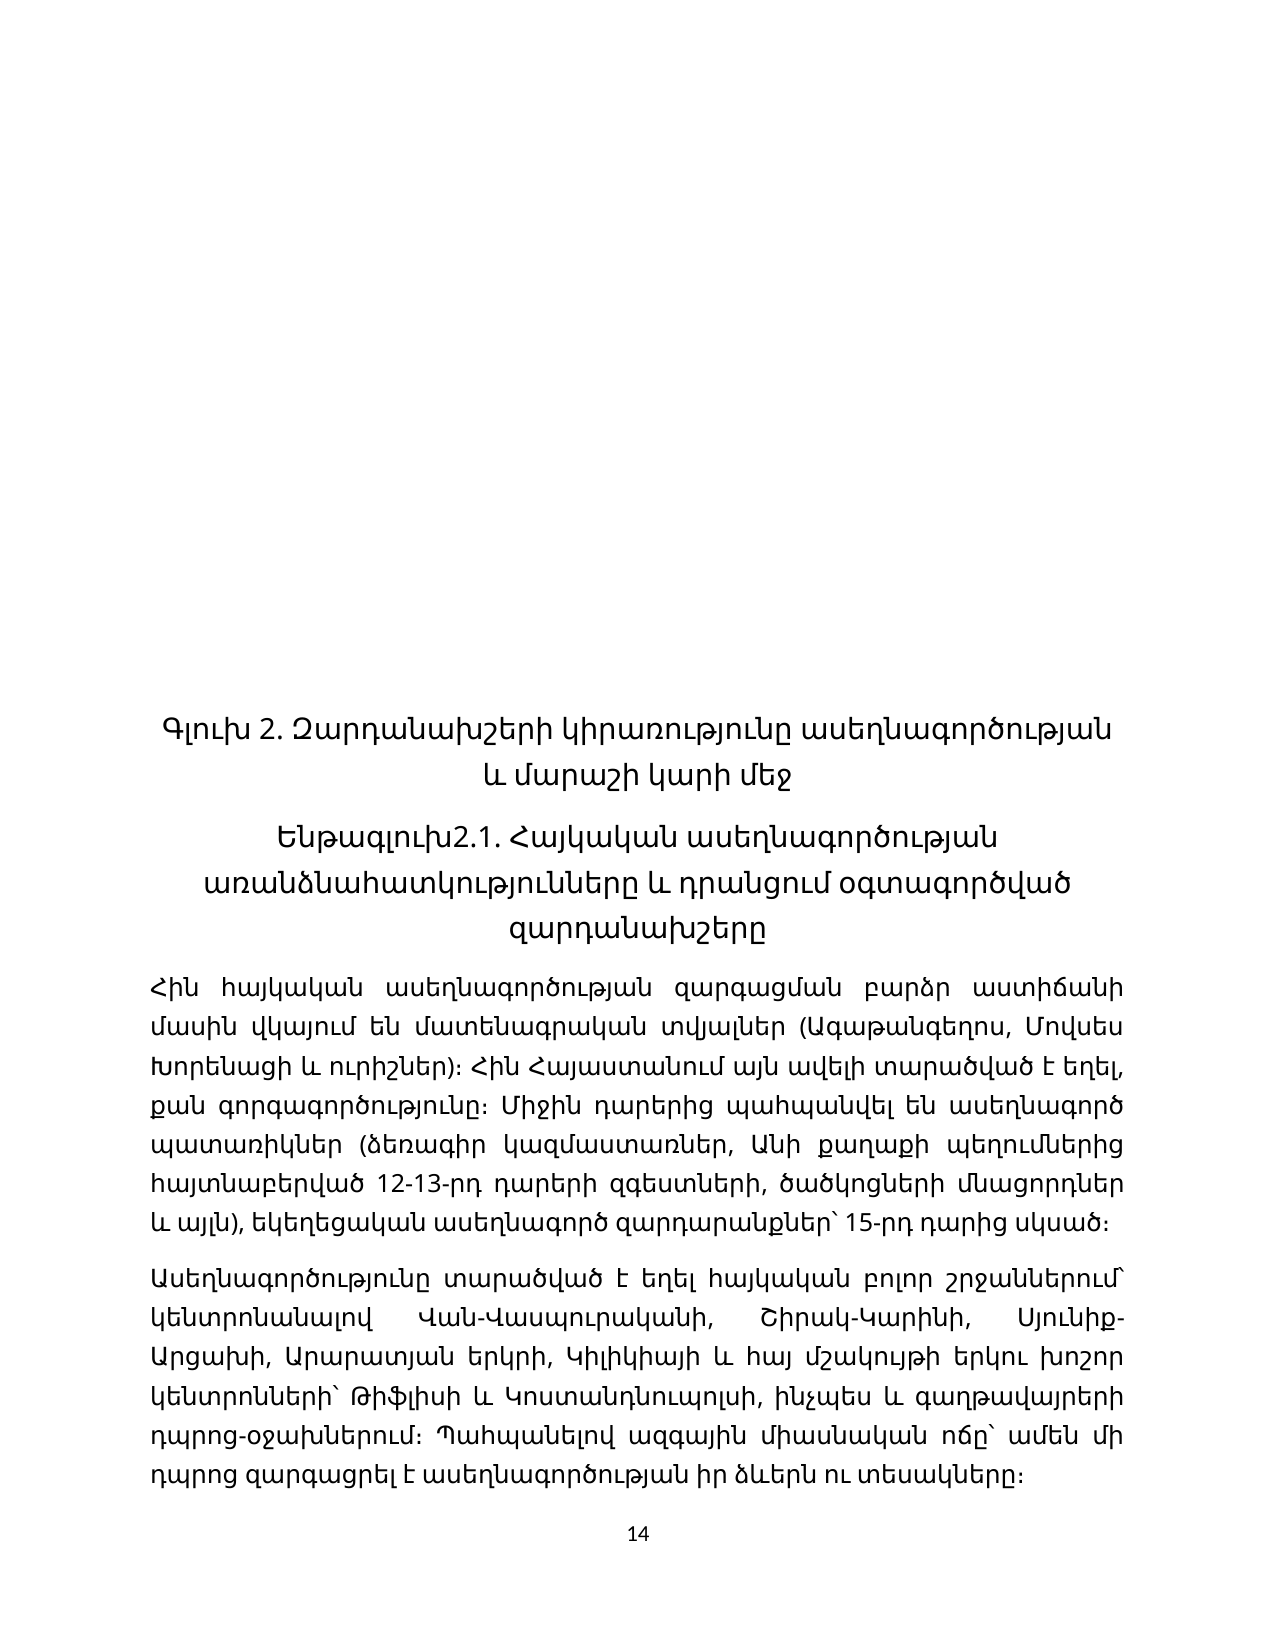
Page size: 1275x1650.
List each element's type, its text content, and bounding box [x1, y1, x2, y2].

text Հին հայկական ասեղնագործության զարգացման բարձր աստիճանի մասին վկայում են մատենագրական տվյալներ (Ագաթանգեղոս, Մովսես Խորենացի և ուրիշներ)։ Հին Հայաստանում այն ավելի տարածված է եղել, քան գորգագործությունը։ Միջին դարերից պահպանվել են ասեղնագործ պատառիկներ (ձեռագիր կազմաստառներ, Անի քաղաքի պեղումներից հայտնաբերված 12-13-րդ դարերի զգեստների, ծածկոցների մնացորդներ և այլն), եկեղեցական ասեղնագործ զարդարանքներ՝ 15-րդ դարից սկսած։ [150, 970, 1125, 1239]
text Գլուխ 2. Զարդանախշերի կիրառությունը ասեղնագործության և մարաշի կարի մեջ [150, 708, 1125, 794]
text Ասեղնագործությունը տարածված է եղել հայկական բոլոր շրջաններում՝ կենտրոնանալով Վան-Վասպուրականի, Շիրակ-Կարինի, Սյունիք-Արցախի, Արարատյան երկրի, Կիլիկիայի և հայ մշակույթի երկու խոշոր կենտրոնների՝ Թիֆլիսի և Կոստանդնուպոլսի, ինչպես և գաղթավայրերի դպրոց-օջախներում։ Պահպանելով ազգային միասնական ոճը՝ ամեն մի դպրոց զարգացրել է ասեղնագործության իր ձևերն ու տեսակները։ [150, 1261, 1125, 1491]
text Ենթագլուխ2.1. Հայկական ասեղնագործության առանձնահատկությունները և դրանցում օգտագործված զարդանախշերը [150, 816, 1125, 947]
